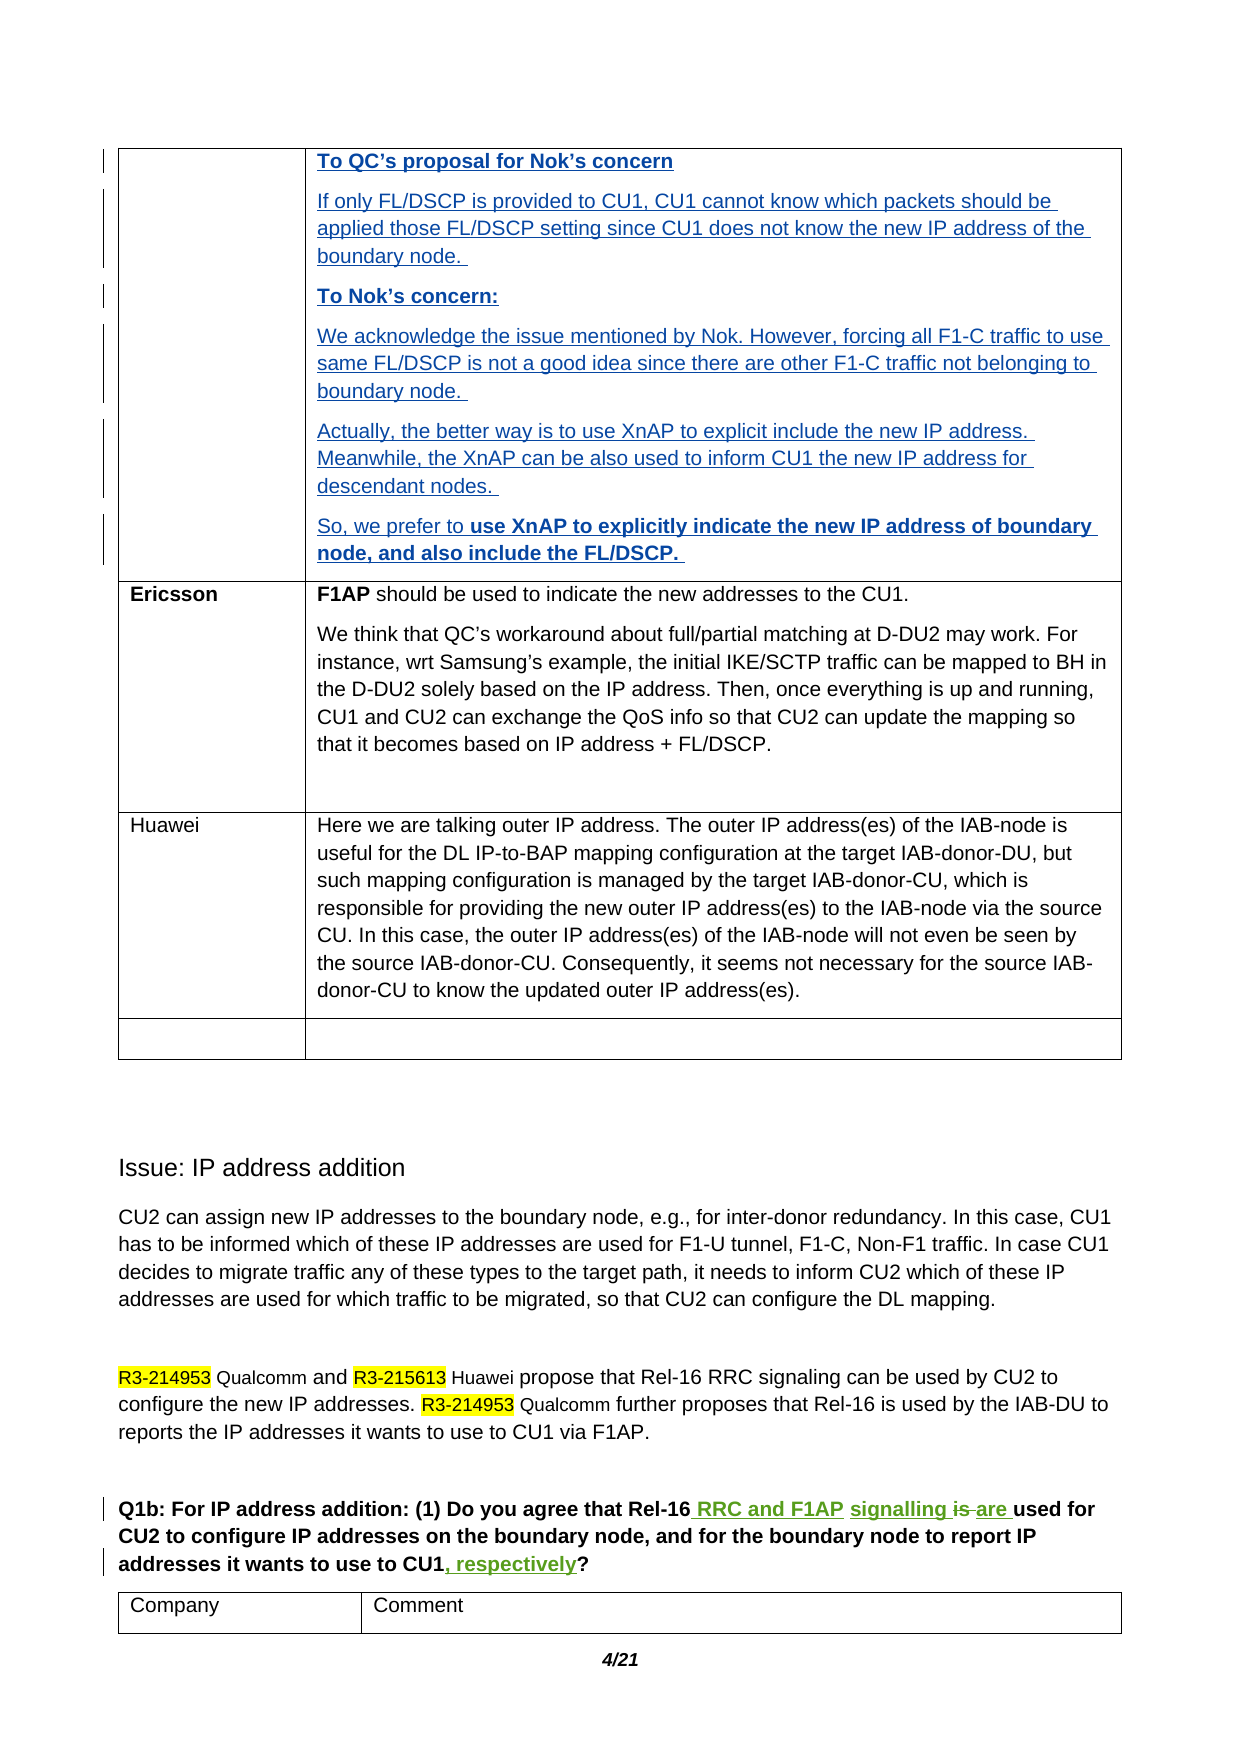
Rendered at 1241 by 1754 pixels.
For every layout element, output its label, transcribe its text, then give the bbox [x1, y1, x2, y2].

table_cell [306, 1019, 1121, 1059]
text R3-214953 Qualcomm and R3-215613 Huawei propose that Rel-16 RRC signaling can be used by CU2 to configure the new IP addresses. R3-214953 Qualcomm further proposes that Rel-16 is used by the IAB-DU to reports the IP addresses it wants to use to CU1 via F1AP. [118, 1364, 1122, 1443]
subtitle Issue: IP address addition [118, 1153, 1122, 1182]
table_cell [119, 1019, 305, 1059]
table_cell [306, 149, 1121, 581]
text Q1b: For IP address addition: (1) Do you agree that Rel-16 used for CU2 to configure IP addresses on the boundary node, and for the boundary node to report IP addresses it wants to use to CU1? [118, 1497, 1122, 1576]
table_cell Huawei [119, 813, 305, 1018]
table_cell F1AP should be used to indicate the new addresses to the CU1. We think that QC’s workaround about full/partial matching at D-DU2 may work. For instance, wrt Samsung’s example, the initial IKE/SCTP traffic can be mapped to BH in the D-DU2 solely based on the IP address. Then, once everything is up and running, CU1 and CU2 can exchange the QoS info so that CU2 can update the mapping so that it becomes based on IP address + FL/DSCP. [306, 582, 1121, 812]
table_header Comment [362, 1593, 1121, 1633]
table_cell Here we are talking outer IP address. The outer IP address(es) of the IAB-node is useful for the DL IP-to-BAP mapping configuration at the target IAB-donor-DU, but such mapping configuration is managed by the target IAB-donor-CU, which is responsible for providing the new outer IP address(es) to the IAB-node via the source CU. In this case, the outer IP address(es) of the IAB-node will not even be seen by the source IAB-donor-CU. Consequently, it seems not necessary for the source IAB-donor-CU to know the updated outer IP address(es). [306, 813, 1121, 1018]
text CU2 can assign new IP addresses to the boundary node, e.g., for inter-donor redundancy. In this case, CU1 has to be informed which of these IP addresses are used for F1-U tunnel, F1-C, Non-F1 traffic. In case CU1 decides to migrate traffic any of these types to the target path, it needs to inform CU2 which of these IP addresses are used for which traffic to be migrated, so that CU2 can configure the DL mapping. [118, 1205, 1122, 1311]
table_cell Ericsson [119, 582, 305, 812]
table_header Company [119, 1593, 361, 1633]
table_cell [119, 149, 305, 581]
